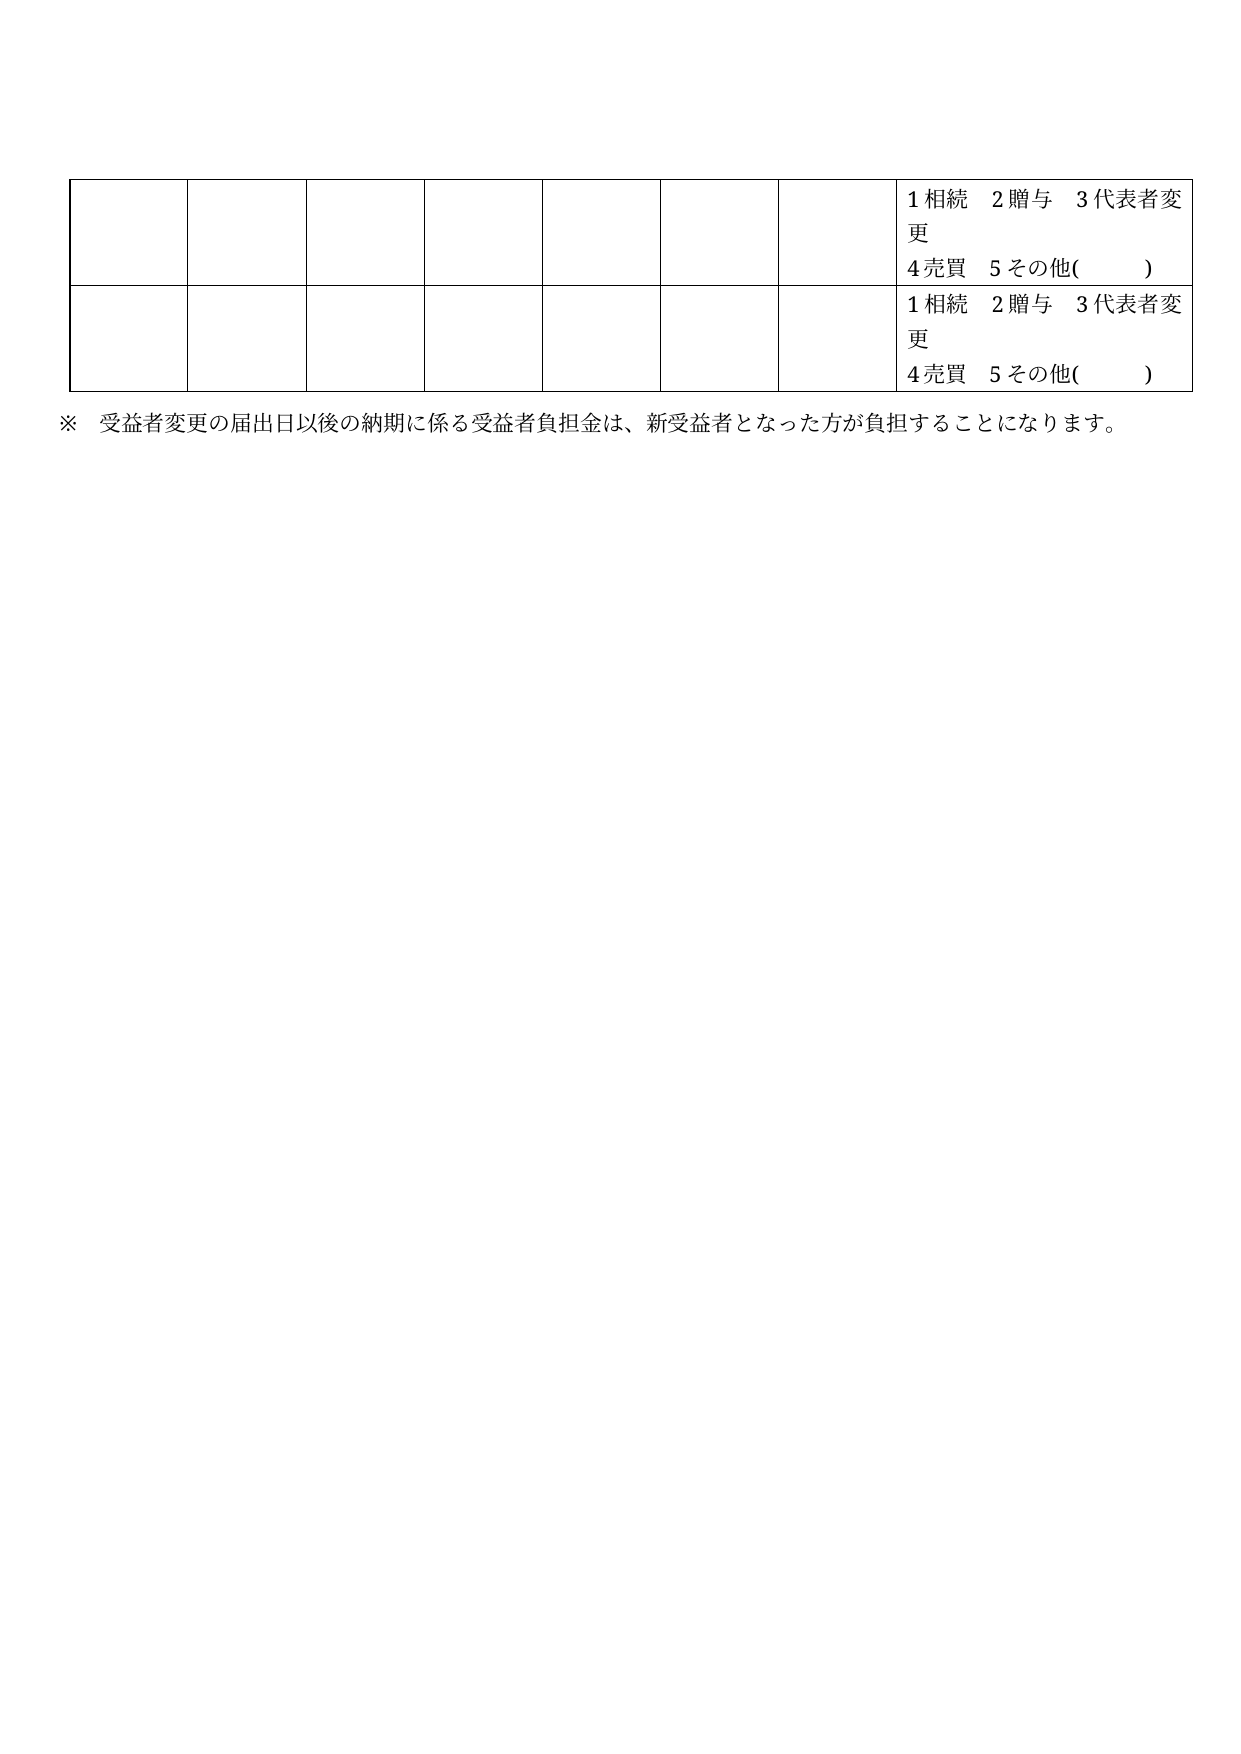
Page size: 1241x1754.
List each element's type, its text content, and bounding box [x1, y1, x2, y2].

table_cell [71, 286, 187, 391]
table_cell [543, 286, 660, 391]
table_cell [307, 286, 424, 391]
table_cell [661, 180, 778, 285]
table_cell [779, 286, 896, 391]
table_cell [307, 180, 424, 285]
text ※ 受益者変更の届出日以後の納期に係る受益者負担金は、新受益者となった方が負担することになります。 [59, 404, 1181, 439]
table_cell [425, 286, 542, 391]
table_cell [188, 286, 306, 391]
table_cell [188, 180, 306, 285]
table_cell [661, 286, 778, 391]
table_cell 1相続 2贈与 3代表者変更 4売買 5その他( ) [897, 286, 1192, 391]
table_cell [897, 180, 1192, 285]
table_cell [425, 180, 542, 285]
table_cell [543, 180, 660, 285]
table_cell [71, 180, 187, 285]
table_cell [779, 180, 896, 285]
